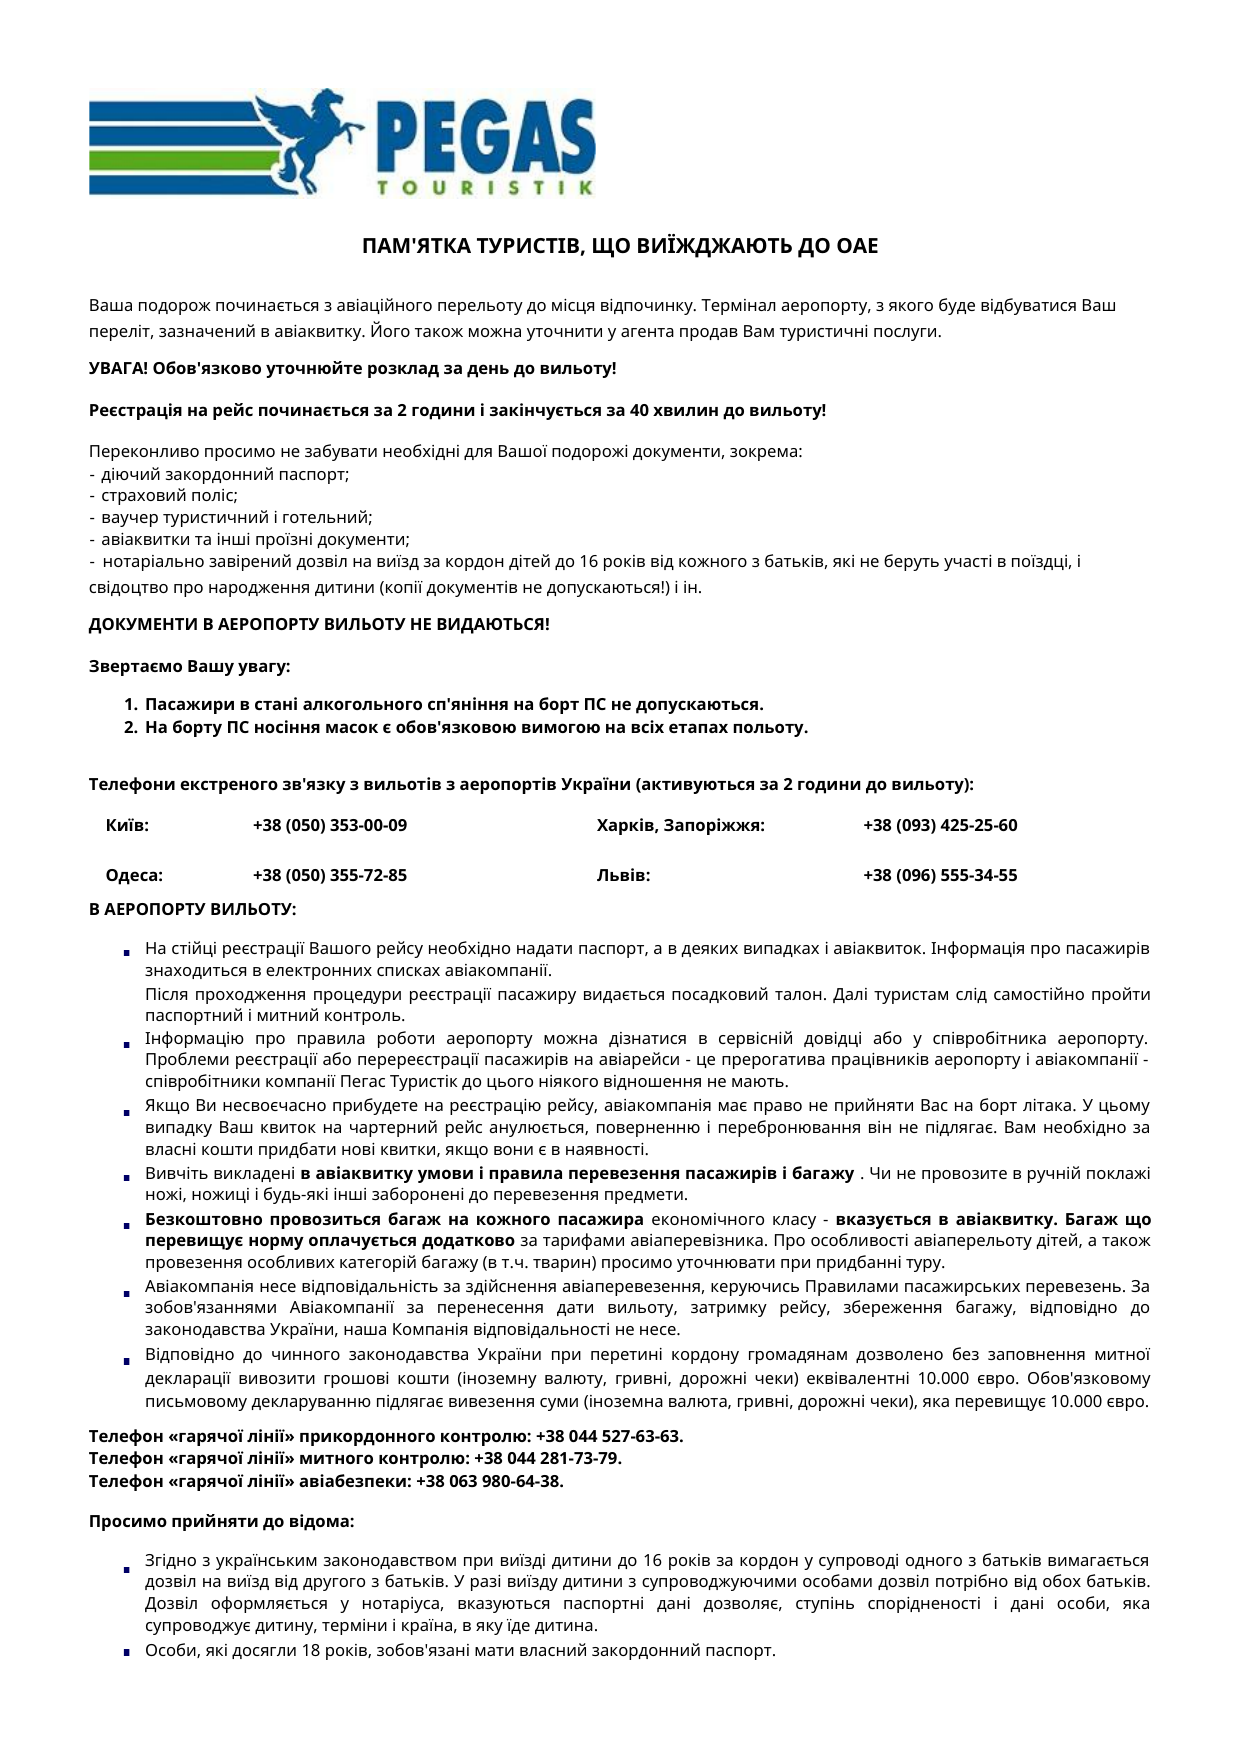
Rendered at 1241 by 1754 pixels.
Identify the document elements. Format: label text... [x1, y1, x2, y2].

picture [123, 950, 130, 956]
text Згідно з українським законодавством при виїзді дитини до 16 років за кордон у супроводі одного з батьків вимагається дозвіл на виїзд від другого з батьків. У разі виїзду дитини з супроводжуючими особами дозвіл потрібно від обох батьків. Дозвіл оформляється у нотаріуса, вказуються паспортні дані дозволяє, ступінь спорідненості і дані особи, яка супроводжує дитину, терміни і країна, в яку їде дитина. [145, 1549, 1152, 1636]
text В АЕРОПОРТУ ВИЛЬОТУ: [89, 897, 1152, 920]
list діючий закордонний паспорт; [89, 463, 1152, 484]
text Відповідно до чинного законодавства України при перетині кордону громадянам дозволено без заповнення митної декларації вивозити грошові кошти (іноземну валюту, гривні, дорожні чеки) еквівалентні 10.000 євро. Обов'язковому письмовому декларуванню підлягає вивезення суми (іноземна валюта, гривні, дорожні чеки), яка перевищує 10.000 євро. [145, 1343, 1152, 1413]
text Особи, які досягли 18 років, зобов'язані мати власний закордонний паспорт. [145, 1638, 1152, 1661]
text ПАМ'ЯТКА ТУРИСТІВ, ЩО ВИЇЖДЖАЮТЬ ДО ОАЕ [89, 231, 1152, 259]
picture [123, 1649, 130, 1656]
picture [123, 1223, 130, 1229]
picture [123, 1567, 130, 1573]
list страховий поліс; [89, 484, 1152, 506]
text Переконливо просимо не забувати необхідні для Вашої подорожі документи, зокрема: [89, 440, 1152, 463]
list авіаквитки та інші проїзні документи; [89, 528, 1152, 550]
list Пасажири в стані алкогольного сп'яніння на борт ПС не допускаються. [124, 693, 1152, 716]
text Реєстрація на рейс починається за 2 години і закінчується за 40 хвилин до вильоту! [89, 398, 1152, 421]
text Телефон «гарячої лінії» митного контролю: +38 044 281-73-79. [89, 1447, 1152, 1469]
text Інформацію про правила роботи аеропорту можна дізнатися в сервісній довідці або у співробітника аеропорту. Проблеми реєстрації або перереєстрації пасажирів на авіарейси - це прерогатива працівників аеропорту і авіакомпанії - співробітники компанії Пегас Туристік до цього ніякого відношення не мають. [145, 1027, 1150, 1092]
text УВАГА! Обов'язково уточнюйте розклад за день до вильоту! [89, 357, 1152, 379]
picture [123, 1358, 130, 1365]
table_cell Одеса: [105, 836, 193, 886]
table_cell +38 (050) 355-72-85 [193, 836, 499, 886]
text Безкоштовно провозиться багаж на кожного пасажира економічного класу - вказується в авіаквитку. Багаж що перевищує норму оплачується додатково за тарифами авіаперевізника. Про особливості авіаперельоту дітей, а також провезення особливих категорій багажу (в т.ч. тварин) просимо уточнювати при придбанні туру. [145, 1208, 1152, 1273]
table_cell Львів: [499, 836, 801, 886]
text Телефон «гарячої лінії» авіабезпеки: +38 063 980-64-38. [89, 1469, 1152, 1492]
text Вивчіть викладені в авіаквитку умови і правила перевезення пасажирів і багажу . Чи не провозите в ручній поклажі ножі, ножиці і будь-які інші заборонені до перевезення предмети. [145, 1162, 1152, 1206]
text На стійці реєстрації Вашого рейсу необхідно надати паспорт, а в деяких випадках і авіаквиток. Інформація про пасажирів знаходиться в електронних списках авіакомпанії. [145, 937, 1152, 981]
list нотаріально завірений дозвіл на виїзд за кордон дітей до 16 років від кожного з батьків, які не беруть участі в поїздці, і свідоцтво про народження дитини (копії документів не допускаються!) і ін. [89, 550, 1152, 598]
text Авіакомпанія несе відповідальність за здійснення авіаперевезення, керуючись Правилами пасажирських перевезень. За зобов'язаннями Авіакомпанії за перенесення дати вильоту, затримку рейсу, збереження багажу, відповідно до законодавства України, наша Компанія відповідальності не несе. [145, 1275, 1152, 1341]
text Якщо Ви несвоєчасно прибудете на реєстрацію рейсу, авіакомпанія має право не прийняти Вас на борт літака. У цьому випадку Ваш квиток на чартерний рейс анулюється, поверненню і перебронювання він не підлягає. Вам необхідно за власні кошти придбати нові квитки, якщо вони є в наявності. [145, 1094, 1152, 1160]
picture [123, 1291, 130, 1297]
table_cell +38 (096) 555-34-55 [801, 836, 1018, 886]
text Телефони екстреного зв'язку з вильотів з аеропортів України (активуються за 2 години до вильоту): [89, 773, 1152, 796]
list ваучер туристичний і готельний; [89, 506, 1152, 528]
table_header Київ: [105, 812, 193, 836]
text ДОКУМЕНТИ В АЕРОПОРТУ ВИЛЬОТУ НЕ ВИДАЮТЬСЯ! [89, 613, 1152, 635]
list На борту ПС носіння масок є обов'язковою вимогою на всіх етапах польоту. [124, 716, 1152, 738]
picture [123, 1110, 130, 1116]
table_header +38 (050) 353-00-09 [193, 812, 499, 836]
text Після проходження процедури реєстрації пасажиру видається посадковий талон. Далі туристам слід самостійно пройти паспортний і митний контроль. [145, 983, 1152, 1027]
text Ваша подорож починається з авіаційного перельоту до місця відпочинку. Термінал аеропорту, з якого буде відбуватися Ваш переліт, зазначений в авіаквитку. Його також можна уточнити у агента продав Вам туристичні послуги. [89, 293, 1150, 342]
picture [123, 1175, 130, 1181]
picture [123, 1042, 130, 1048]
table_header +38 (093) 425-25-60 [801, 812, 1018, 836]
picture [89, 88, 596, 199]
text Телефон «гарячої лінії» прикордонного контролю: +38 044 527-63-63. [89, 1424, 1152, 1447]
text Звертаємо Вашу увагу: [89, 654, 1152, 677]
table_header Харків, Запоріжжя: [499, 812, 801, 836]
text Просимо прийняти до відома: [89, 1509, 1152, 1532]
